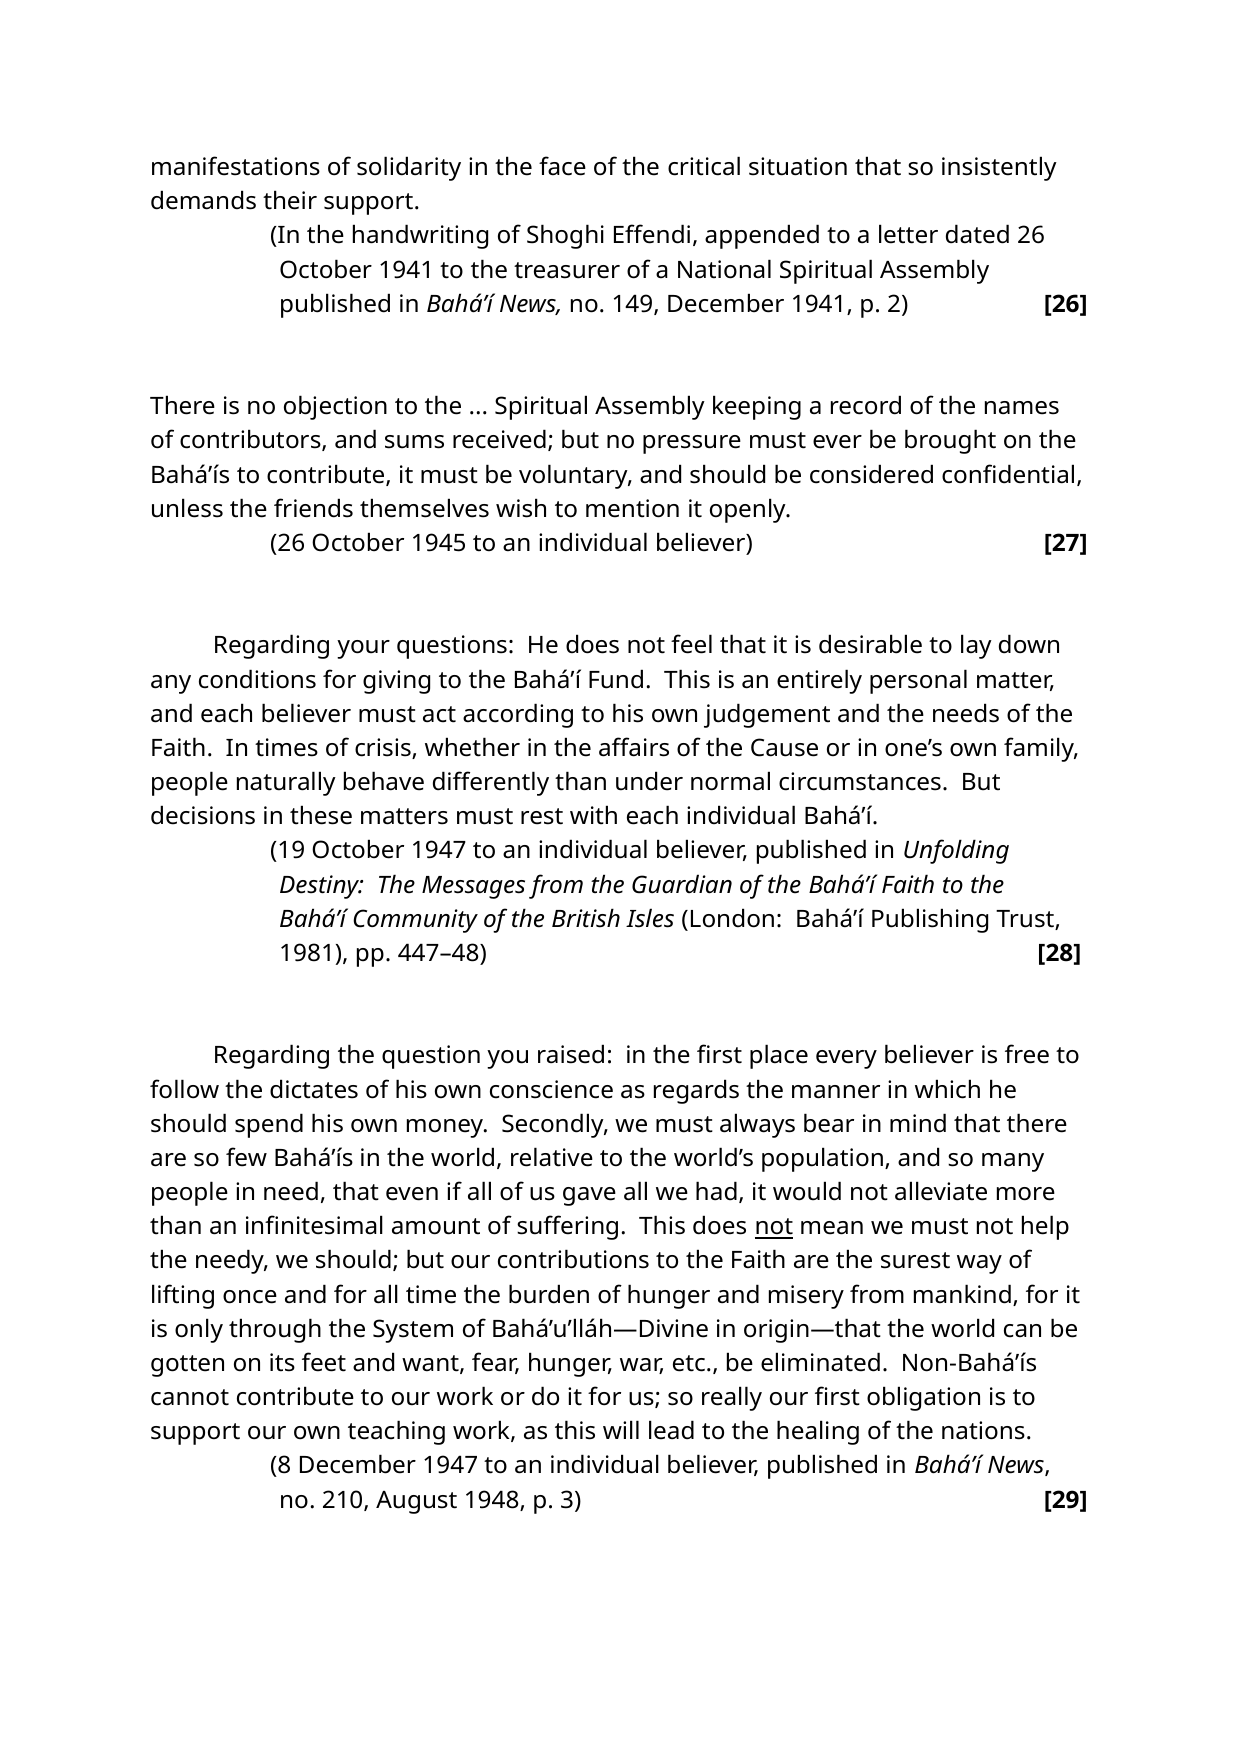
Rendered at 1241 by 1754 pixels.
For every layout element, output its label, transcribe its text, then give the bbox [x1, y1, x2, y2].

text Regarding the question you raised: in the first place every believer is free to follow the dictates of his own conscience as regards the manner in which he should spend his own money. Secondly, we must always bear in mind that there are so few Bahá’ís in the world, relative to the world’s population, and so many people in need, that even if all of us gave all we had, it would not alleviate more than an infinitesimal amount of suffering. This does not mean we must not help the needy, we should; but our contributions to the Faith are the surest way of lifting once and for all time the burden of hunger and misery from mankind, for it is only through the System of Bahá’u’lláh—Divine in origin—that the world can be gotten on its feet and want, fear, hunger, war, etc., be eliminated. Non-Bahá’ís cannot contribute to our work or do it for us; so really our first obligation is to support our own teaching work, as this will lead to the healing of the nations. [150, 1038, 1090, 1447]
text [150, 150, 1090, 217]
text (8 December 1947 to an individual believer, published in Bahá’í News, no. 210, August 1948, p. 3) [29] [270, 1448, 1068, 1515]
text (In the handwriting of Shoghi Effendi, appended to a letter dated 26 October 1941 to the treasurer of a National Spiritual Assembly published in Bahá’í News, no. 149, December 1941, p. 2) [26] [270, 218, 1068, 319]
text (19 October 1947 to an individual believer, published in Unfolding Destiny: The Messages from the Guardian of the Bahá’í Faith to the Bahá’í Community of the British Isles (London: Bahá’í Publishing Trust, 1981), pp. 447–48) [28] [270, 833, 1068, 968]
text Regarding your questions: He does not feel that it is desirable to lay down any conditions for giving to the Bahá’í Fund. This is an entirely personal matter, and each believer must act according to his own judgement and the needs of the Faith. In times of crisis, whether in the affairs of the Cause or in one’s own family, people naturally behave differently than under normal circumstances. But decisions in these matters must rest with each individual Bahá’í. [150, 628, 1090, 832]
text (26 October 1945 to an individual believer) [27] [270, 526, 1068, 558]
text There is no objection to the ... Spiritual Assembly keeping a record of the names of contributors, and sums received; but no pressure must ever be brought on the Bahá’ís to contribute, it must be voluntary, and should be considered confidential, unless the friends themselves wish to mention it openly. [150, 389, 1090, 524]
